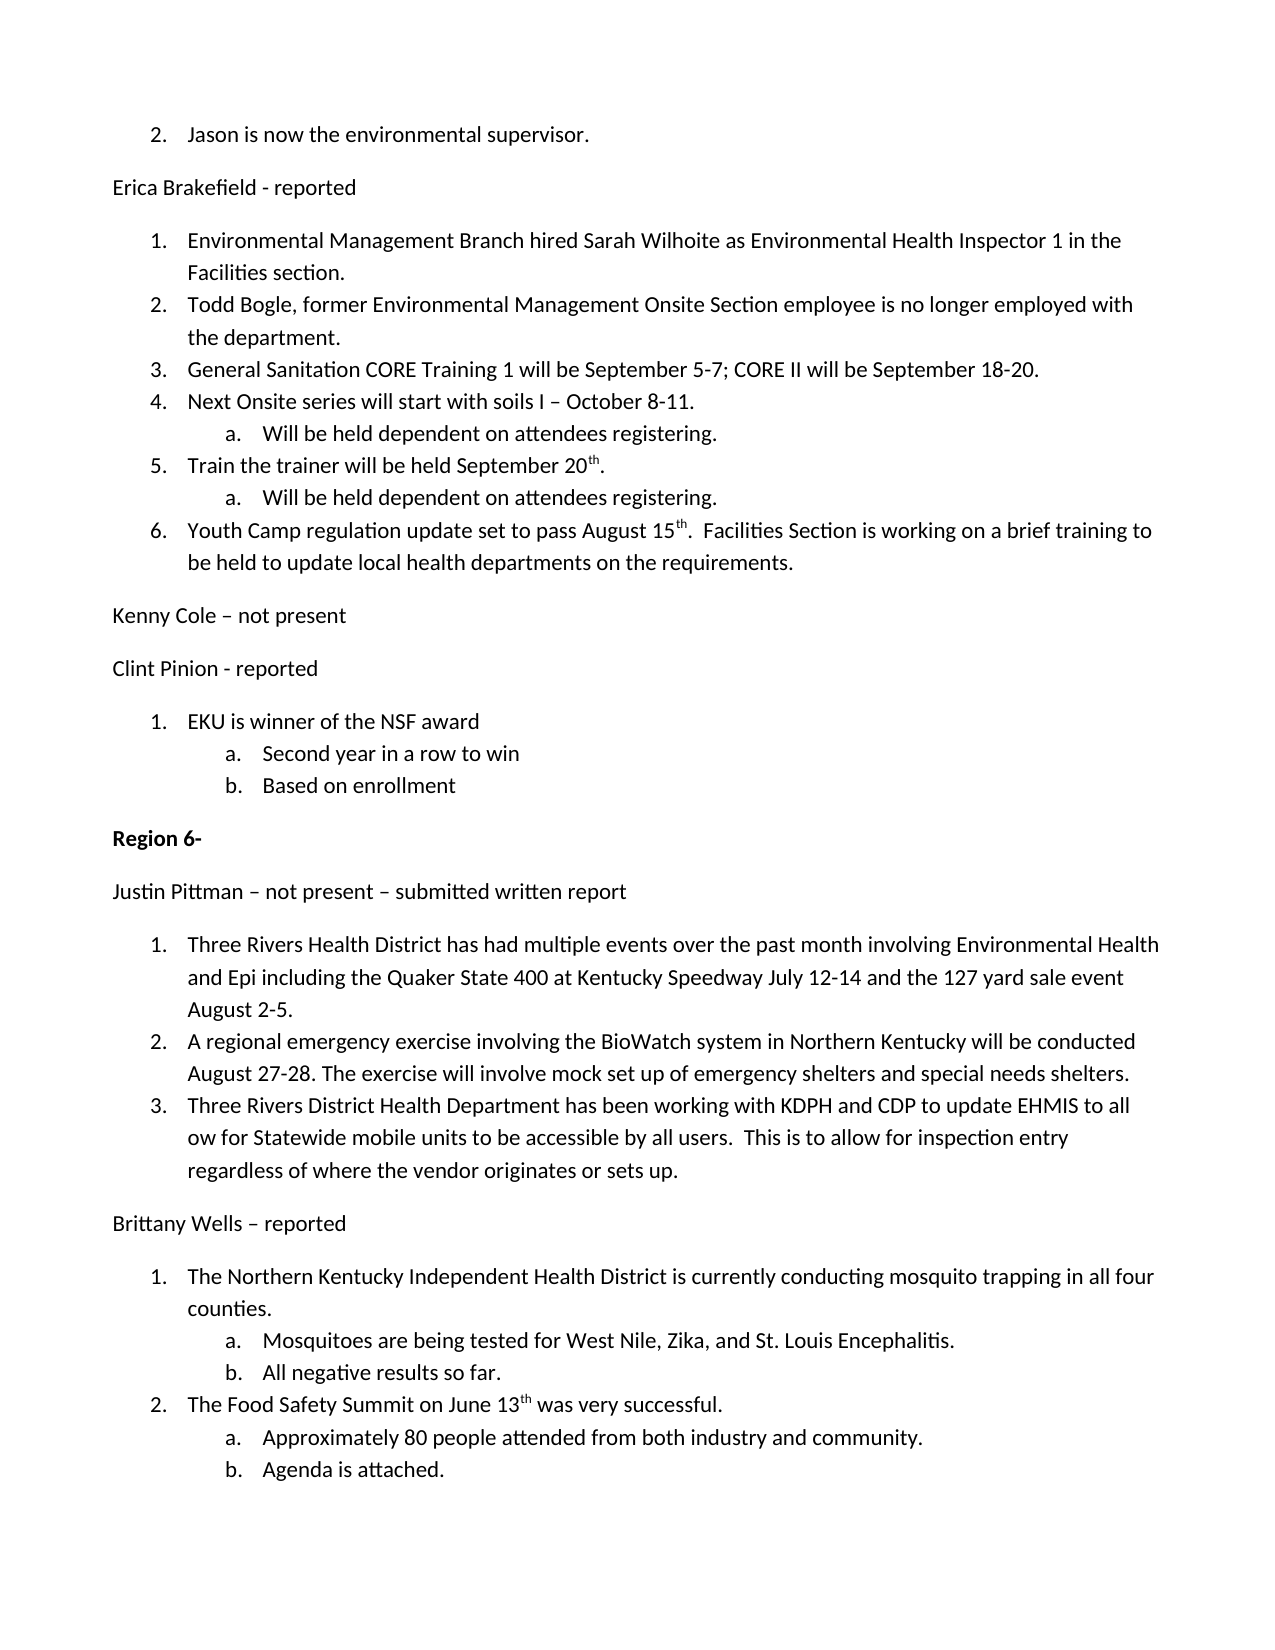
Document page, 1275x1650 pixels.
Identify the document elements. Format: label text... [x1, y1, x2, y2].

list Three Rivers Health District has had multiple events over the past month involving Environmental Health and Epi including the Quaker State 400 at Kentucky Speedway July 12-14 and the 127 yard sale event August 2-5. [150, 930, 1162, 1023]
list Environmental Management Branch hired Sarah Wilhoite as Environmental Health Inspector 1 in the Facilities section. [150, 226, 1162, 286]
list Will be held dependent on attendees registering. [225, 483, 1162, 512]
list All negative results so far. [225, 1358, 1162, 1386]
list General Sanitation CORE Training 1 will be September 5-7; CORE II will be September 18-20. [150, 355, 1162, 383]
list EKU is winner of the NSF award [150, 707, 1162, 735]
list Jason is now the environmental supervisor. [150, 120, 1162, 148]
text Justin Pittman – not present – submitted written report [112, 877, 1162, 905]
list Will be held dependent on attendees registering. [225, 419, 1162, 447]
list Approximately 80 people attended from both industry and community. [225, 1423, 1162, 1451]
list Next Onsite series will start with soils I – October 8-11. [150, 387, 1162, 415]
text Kenny Cole – not present [112, 601, 1162, 629]
list Second year in a row to win [225, 739, 1162, 767]
list Mosquitoes are being tested for West Nile, Zika, and St. Louis Encephalitis. [225, 1326, 1162, 1354]
text Brittany Wells – reported [112, 1209, 1162, 1237]
list The Food Safety Summit on June 13th was very successful. [150, 1391, 1162, 1418]
list Agenda is attached. [225, 1455, 1162, 1483]
text Clint Pinion - reported [112, 654, 1162, 682]
list Train the trainer will be held September 20th. [150, 451, 1162, 479]
list Youth Camp regulation update set to pass August 15th. Facilities Section is working on a brief training to be held to update local health departments on the requirements. [150, 516, 1162, 576]
list Todd Bogle, former Environmental Management Onsite Section employee is no longer employed with the department. [150, 290, 1162, 351]
list A regional emergency exercise involving the BioWatch system in Northern Kentucky will be conducted August 27-28. The exercise will involve mock set up of emergency shelters and special needs shelters. [150, 1027, 1162, 1087]
list Based on enrollment [225, 771, 1162, 799]
text Region 6- [112, 824, 1162, 852]
list Three Rivers District Health Department has been working with KDPH and CDP to update EHMIS to all ow for Statewide mobile units to be accessible by all users. This is to allow for inspection entry regardless of where the vendor originates or sets up. [150, 1091, 1162, 1184]
list The Northern Kentucky Independent Health District is currently conducting mosquito trapping in all four counties. [150, 1262, 1162, 1322]
text Erica Brakefield - reported [112, 173, 1162, 201]
